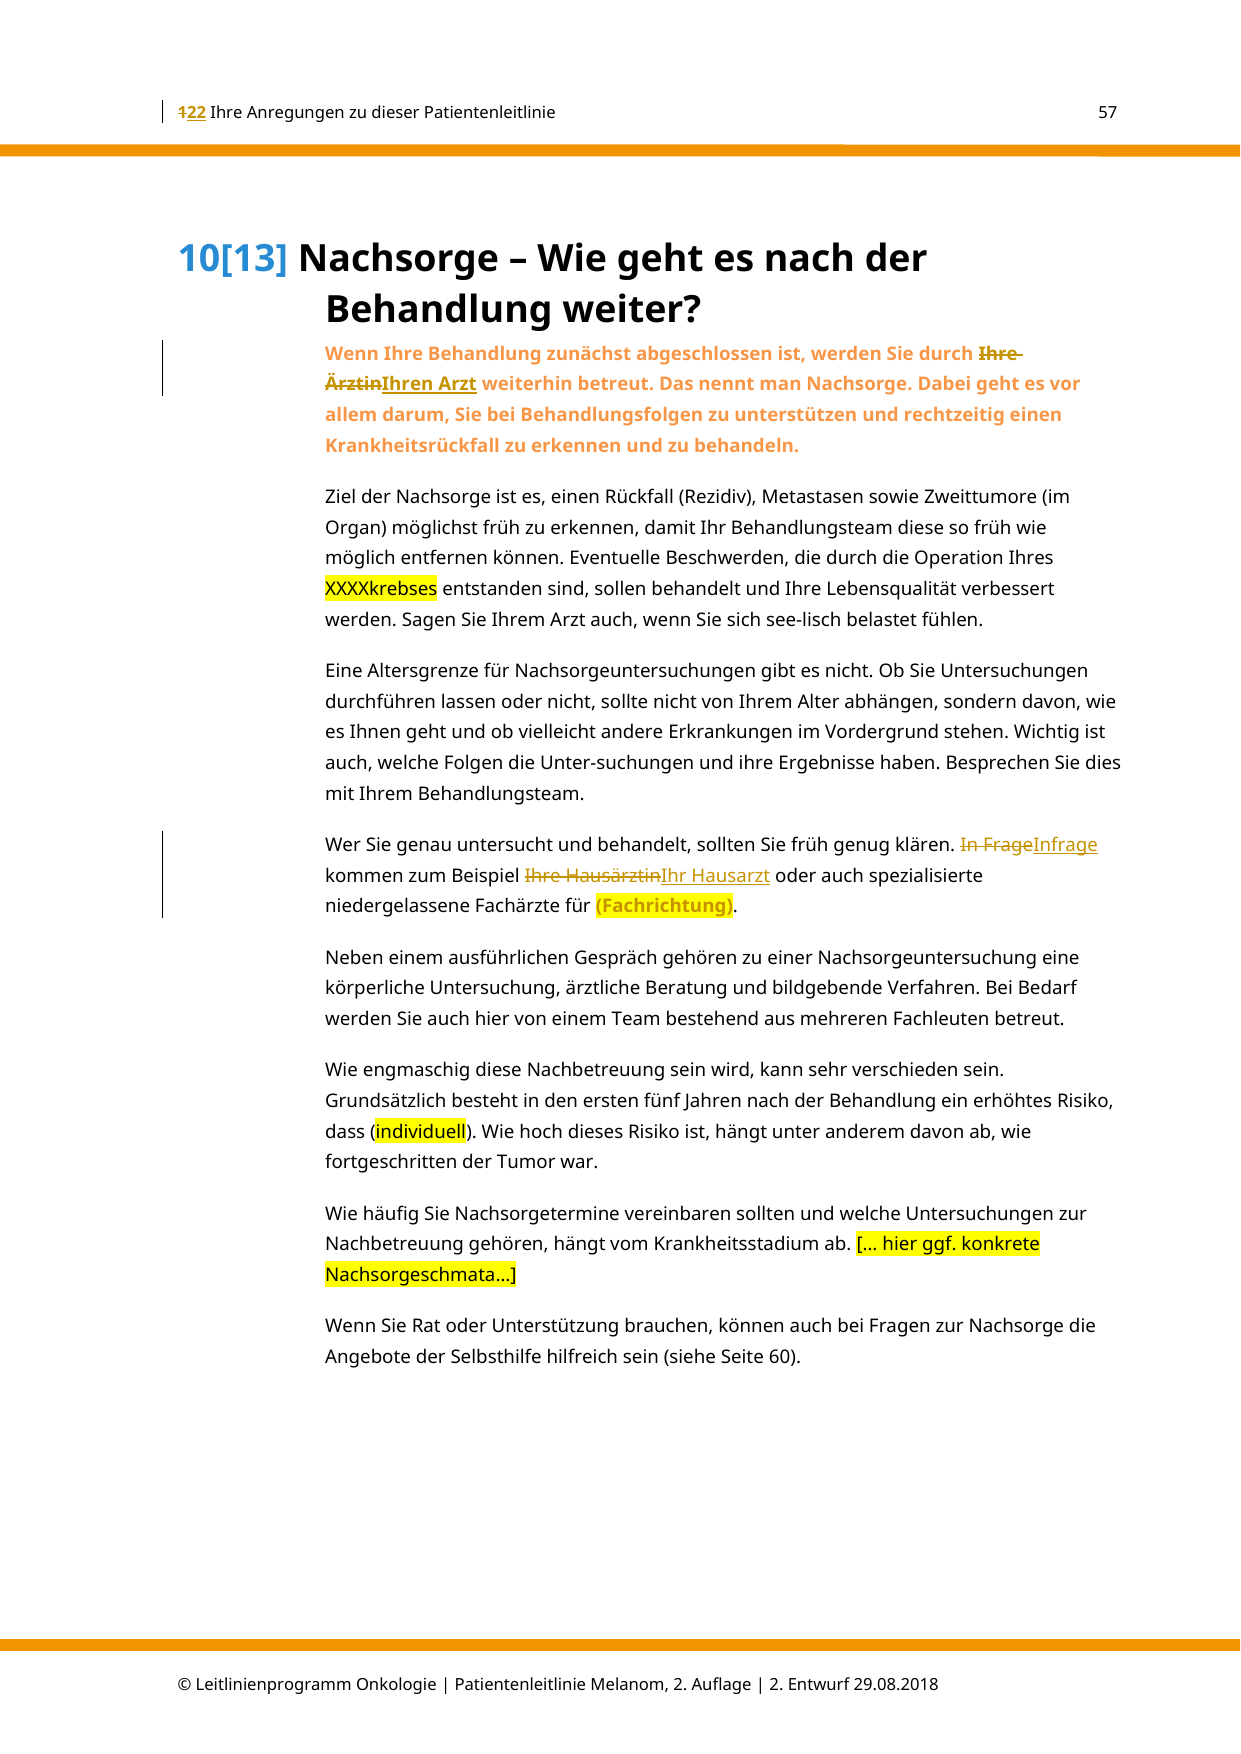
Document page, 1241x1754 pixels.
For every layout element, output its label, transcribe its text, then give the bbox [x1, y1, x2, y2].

text Neben einem ausführlichen Gespräch gehören zu einer Nachsorgeuntersuchung eine körperliche Untersuchung, ärztliche Beratung und bildgebende Verfahren. Bei Bedarf werden Sie auch hier von einem Team bestehend aus mehreren Fachleuten betreut. [325, 944, 1122, 1031]
text Wenn Sie Rat oder Unterstützung brauchen, können auch bei Fragen zur Nachsorge die Angebote der Selbsthilfe hilfreich sein (siehe Seite 52). [325, 1313, 1122, 1369]
text Ziel der Nachsorge ist es, einen Rückfall (Rezidiv), Metastasen sowie Zweittumore (im Organ) möglichst früh zu erkennen, damit Ihr Behandlungsteam diese so früh wie möglich entfernen können. Eventuelle Beschwerden, die durch die Operation Ihres XXXXkrebses entstanden sind, sollen behandelt und Ihre Lebensqualität verbessert werden. Sagen Sie Ihrem Arzt auch, wenn Sie sich see-lisch belastet fühlen. [325, 483, 1122, 631]
subtitle Nachsorge – Wie geht es nach der Behandlung weiter? [177, 232, 1122, 334]
text Wenn Ihre Behandlung zunächst abgeschlossen ist, werden Sie durch weiterhin betreut. Das nennt man Nachsorge. Dabei geht es vor allem darum, Sie bei Behandlungsfolgen zu unterstützen und rechtzeitig einen Krankheitsrückfall zu erkennen und zu behandeln. [325, 340, 1122, 457]
text Wer Sie genau untersucht und behandelt, sollten Sie früh genug klären. kommen zum Beispiel oder auch spezialisierte niedergelassene Fachärzte für (Fachrichtung). [325, 831, 1122, 918]
text Wie engmaschig diese Nachbetreuung sein wird, kann sehr verschieden sein. Grundsätzlich besteht in den ersten fünf Jahren nach der Behandlung ein erhöhtes Risiko, dass (individuell). Wie hoch dieses Risiko ist, hängt unter anderem davon ab, wie fortgeschritten der Tumor war. [325, 1057, 1122, 1174]
text Wie häufig Sie Nachsorgetermine vereinbaren sollten und welche Untersuchungen zur Nachbetreuung gehören, hängt vom Krankheitsstadium ab. [… hier ggf. konkrete Nachsorgeschmata…] [325, 1200, 1122, 1287]
text Eine Altersgrenze für Nachsorgeuntersuchungen gibt es nicht. Ob Sie Untersuchungen durchführen lassen oder nicht, sollte nicht von Ihrem Alter abhängen, sondern davon, wie es Ihnen geht und ob vielleicht andere Erkrankungen im Vordergrund stehen. Wichtig ist auch, welche Folgen die Unter-suchungen und ihre Ergebnisse haben. Besprechen Sie dies mit Ihrem Behandlungsteam. [325, 657, 1122, 805]
